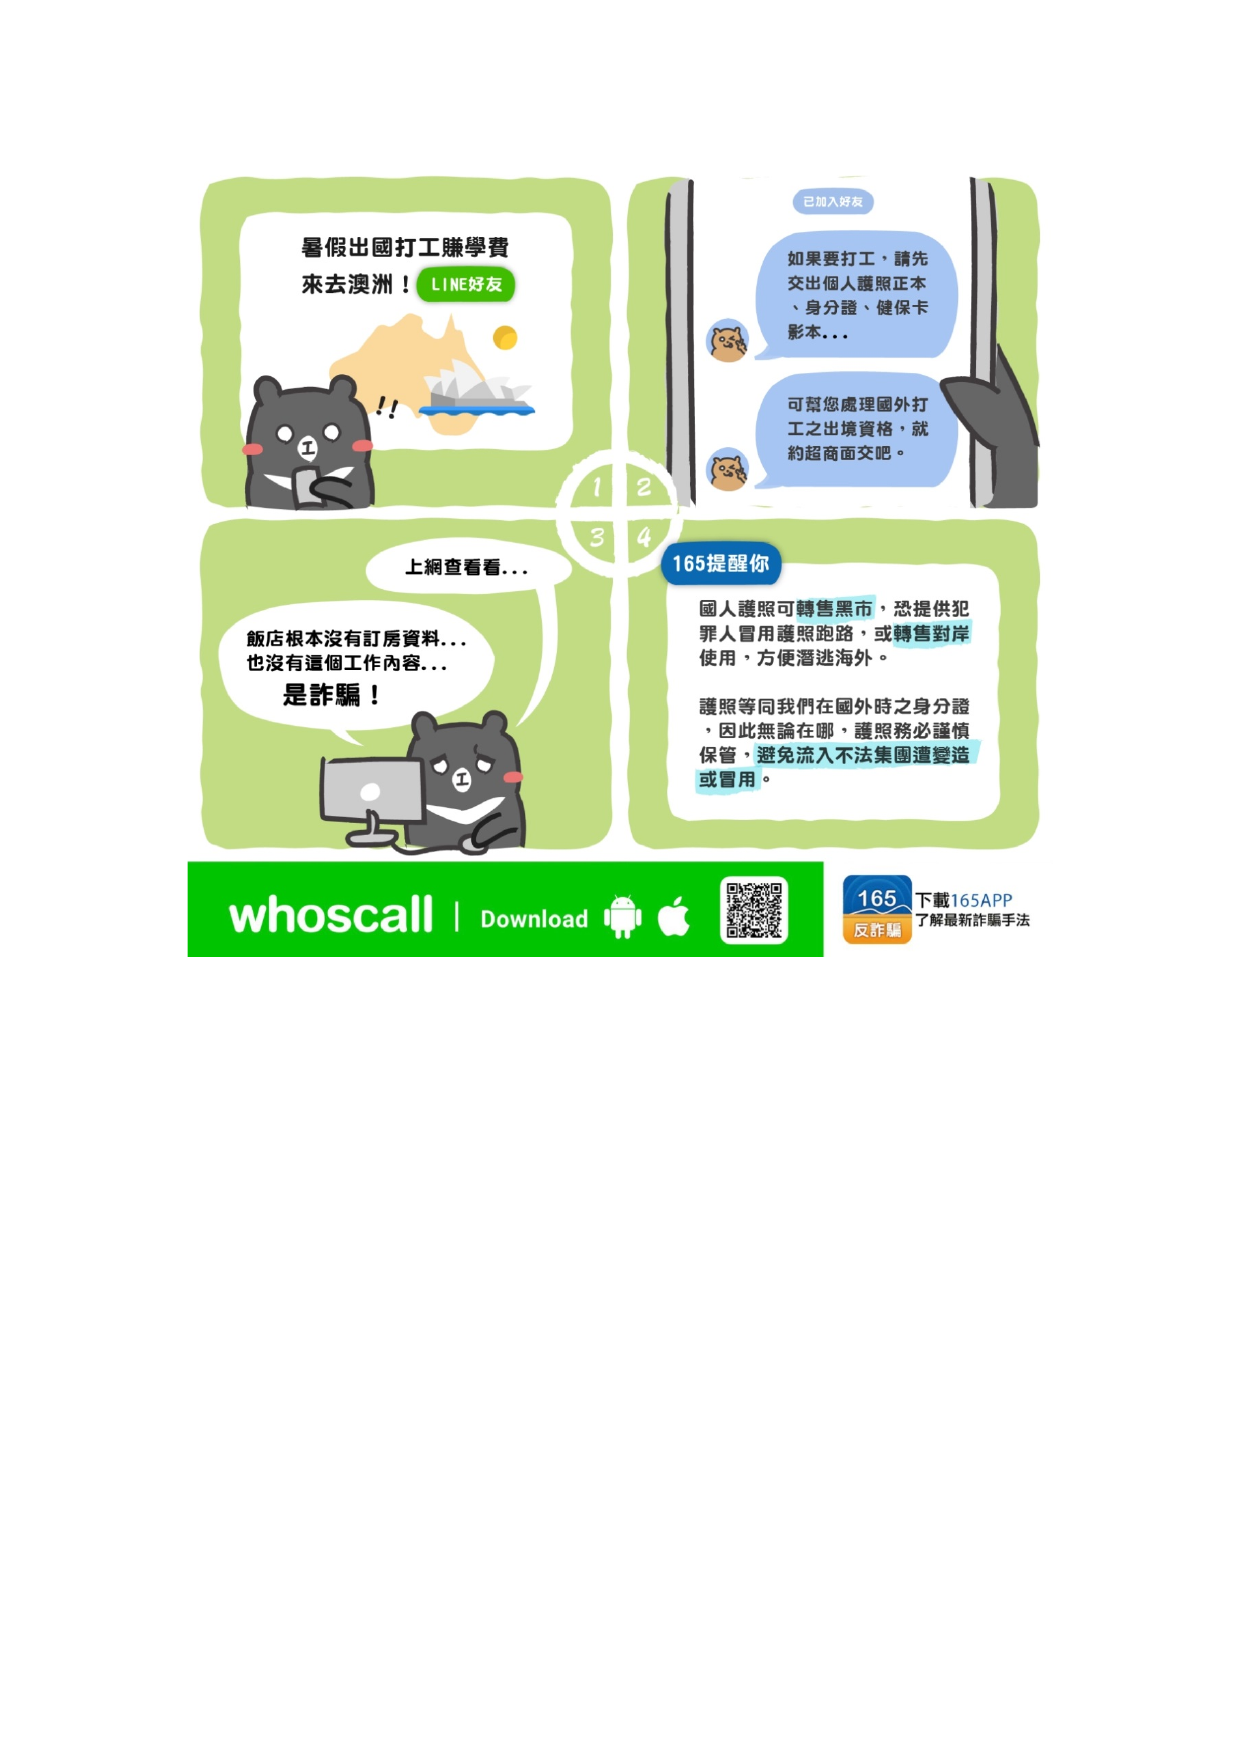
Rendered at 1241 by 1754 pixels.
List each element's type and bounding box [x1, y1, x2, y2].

picture [187, 164, 1053, 957]
